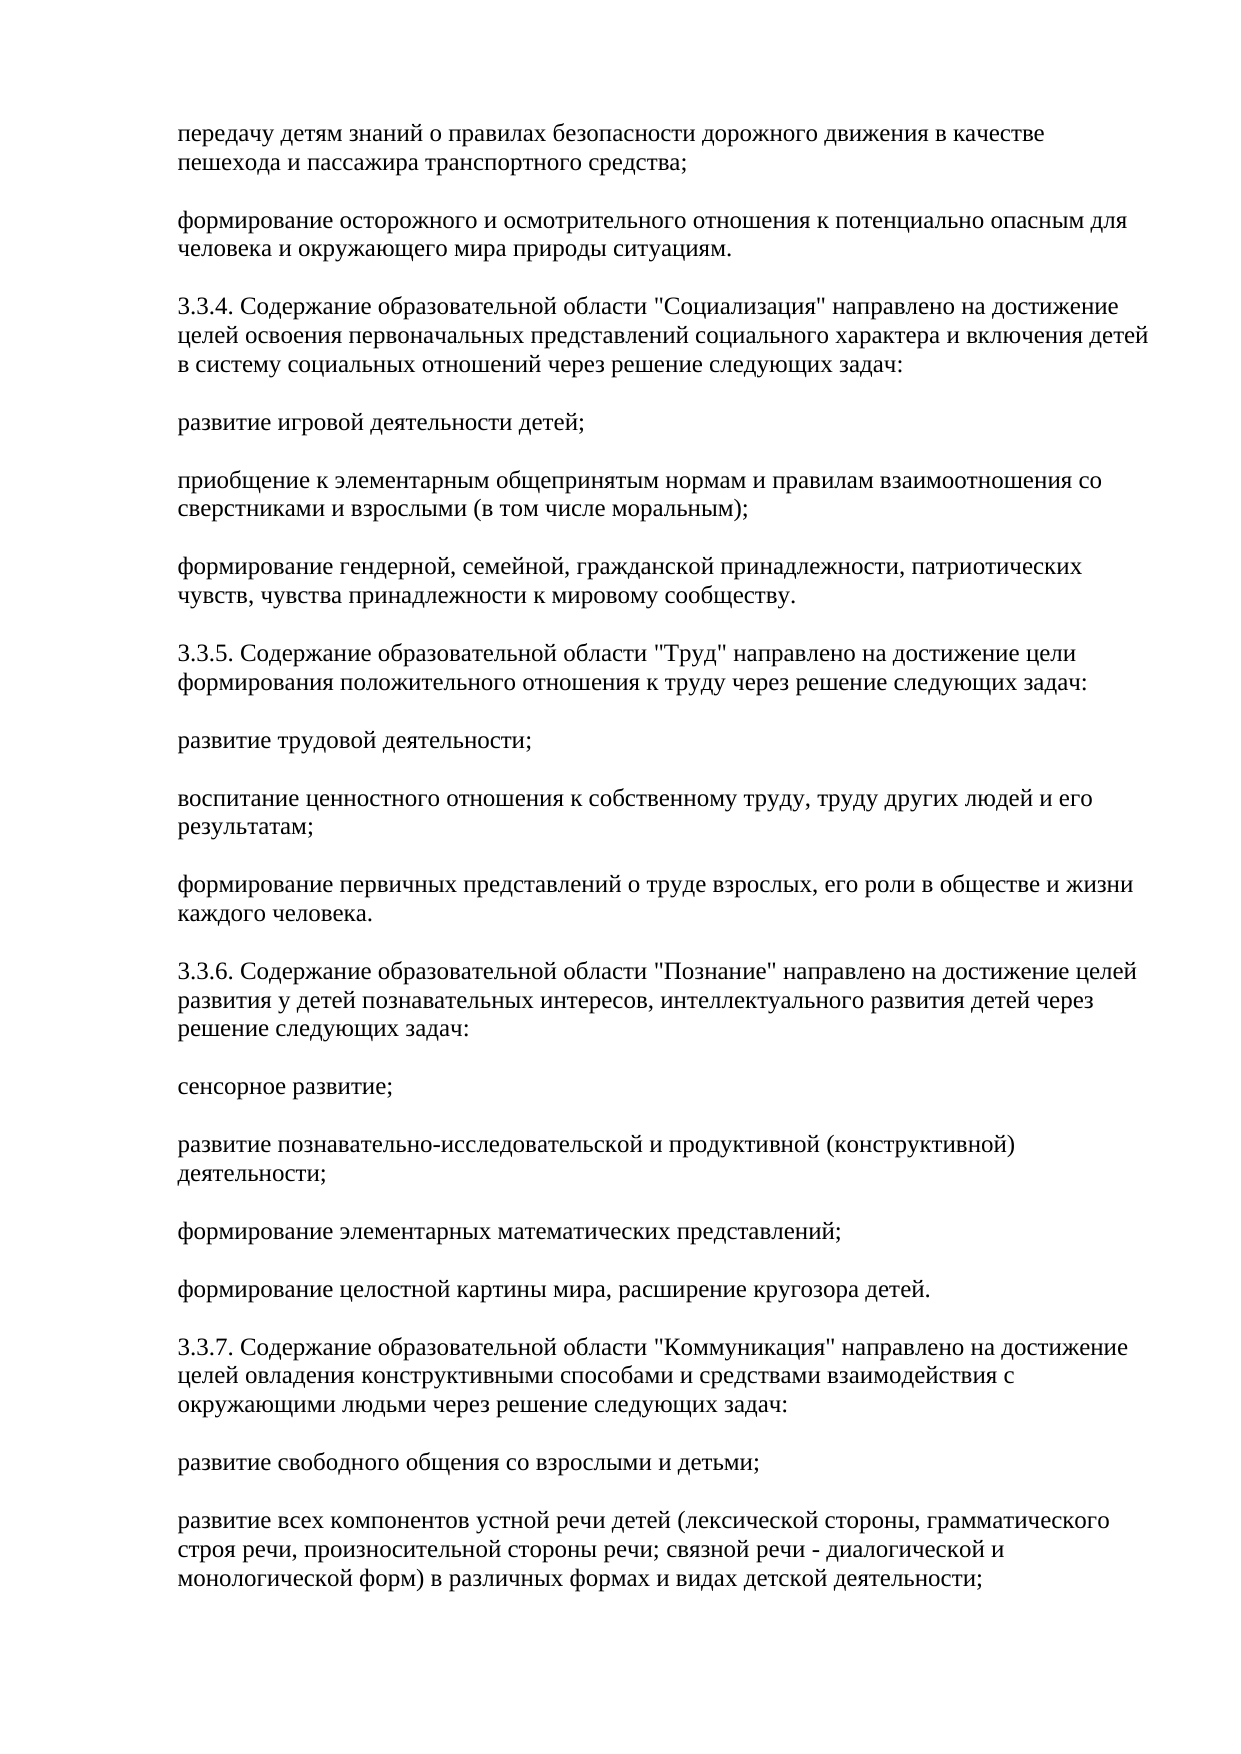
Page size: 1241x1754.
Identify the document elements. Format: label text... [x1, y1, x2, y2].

text приобщение к элементарным общепринятым нормам и правилам взаимоотношения со сверстниками и взрослыми (в том числе моральным); [177, 465, 1152, 522]
text развитие игровой деятельности детей; [177, 407, 1152, 436]
text формирование целостной картины мира, расширение кругозора детей. [177, 1274, 1152, 1303]
text формирование элементарных математических представлений; [177, 1216, 1152, 1245]
text развитие всех компонентов устной речи детей (лексической стороны, грамматического строя речи, произносительной стороны речи; связной речи - диалогической и монологической форм) в различных формах и видах детской деятельности; [177, 1505, 1152, 1591]
text 3.3.4. Содержание образовательной области "Социализация" направлено на достижение целей освоения первоначальных представлений социального характера и включения детей в систему социальных отношений через решение следующих задач: [177, 291, 1152, 378]
text развитие трудовой деятельности; [177, 725, 1152, 753]
text развитие познавательно-исследовательской и продуктивной (конструктивной) деятельности; [177, 1129, 1152, 1187]
text сенсорное развитие; [177, 1071, 1152, 1100]
text развитие свободного общения со взрослыми и детьми; [177, 1447, 1152, 1476]
text 3.3.5. Содержание образовательной области "Труд" направлено на достижение цели формирования положительного отношения к труду через решение следующих задач: [177, 638, 1152, 696]
text передачу детям знаний о правилах безопасности дорожного движения в качестве пешехода и пассажира транспортного средства; [177, 118, 1152, 176]
text 3.3.7. Содержание образовательной области "Коммуникация" направлено на достижение целей овладения конструктивными способами и средствами взаимодействия с окружающими людьми через решение следующих задач: [177, 1332, 1152, 1418]
text формирование гендерной, семейной, гражданской принадлежности, патриотических чувств, чувства принадлежности к мировому сообществу. [177, 551, 1152, 609]
text 3.3.6. Содержание образовательной области "Познание" направлено на достижение целей развития у детей познавательных интересов, интеллектуального развития детей через решение следующих задач: [177, 956, 1152, 1042]
text формирование первичных представлений о труде взрослых, его роли в обществе и жизни каждого человека. [177, 869, 1152, 927]
text формирование осторожного и осмотрительного отношения к потенциально опасным для человека и окружающего мира природы ситуациям. [177, 205, 1152, 262]
text воспитание ценностного отношения к собственному труду, труду других людей и его результатам; [177, 783, 1152, 840]
